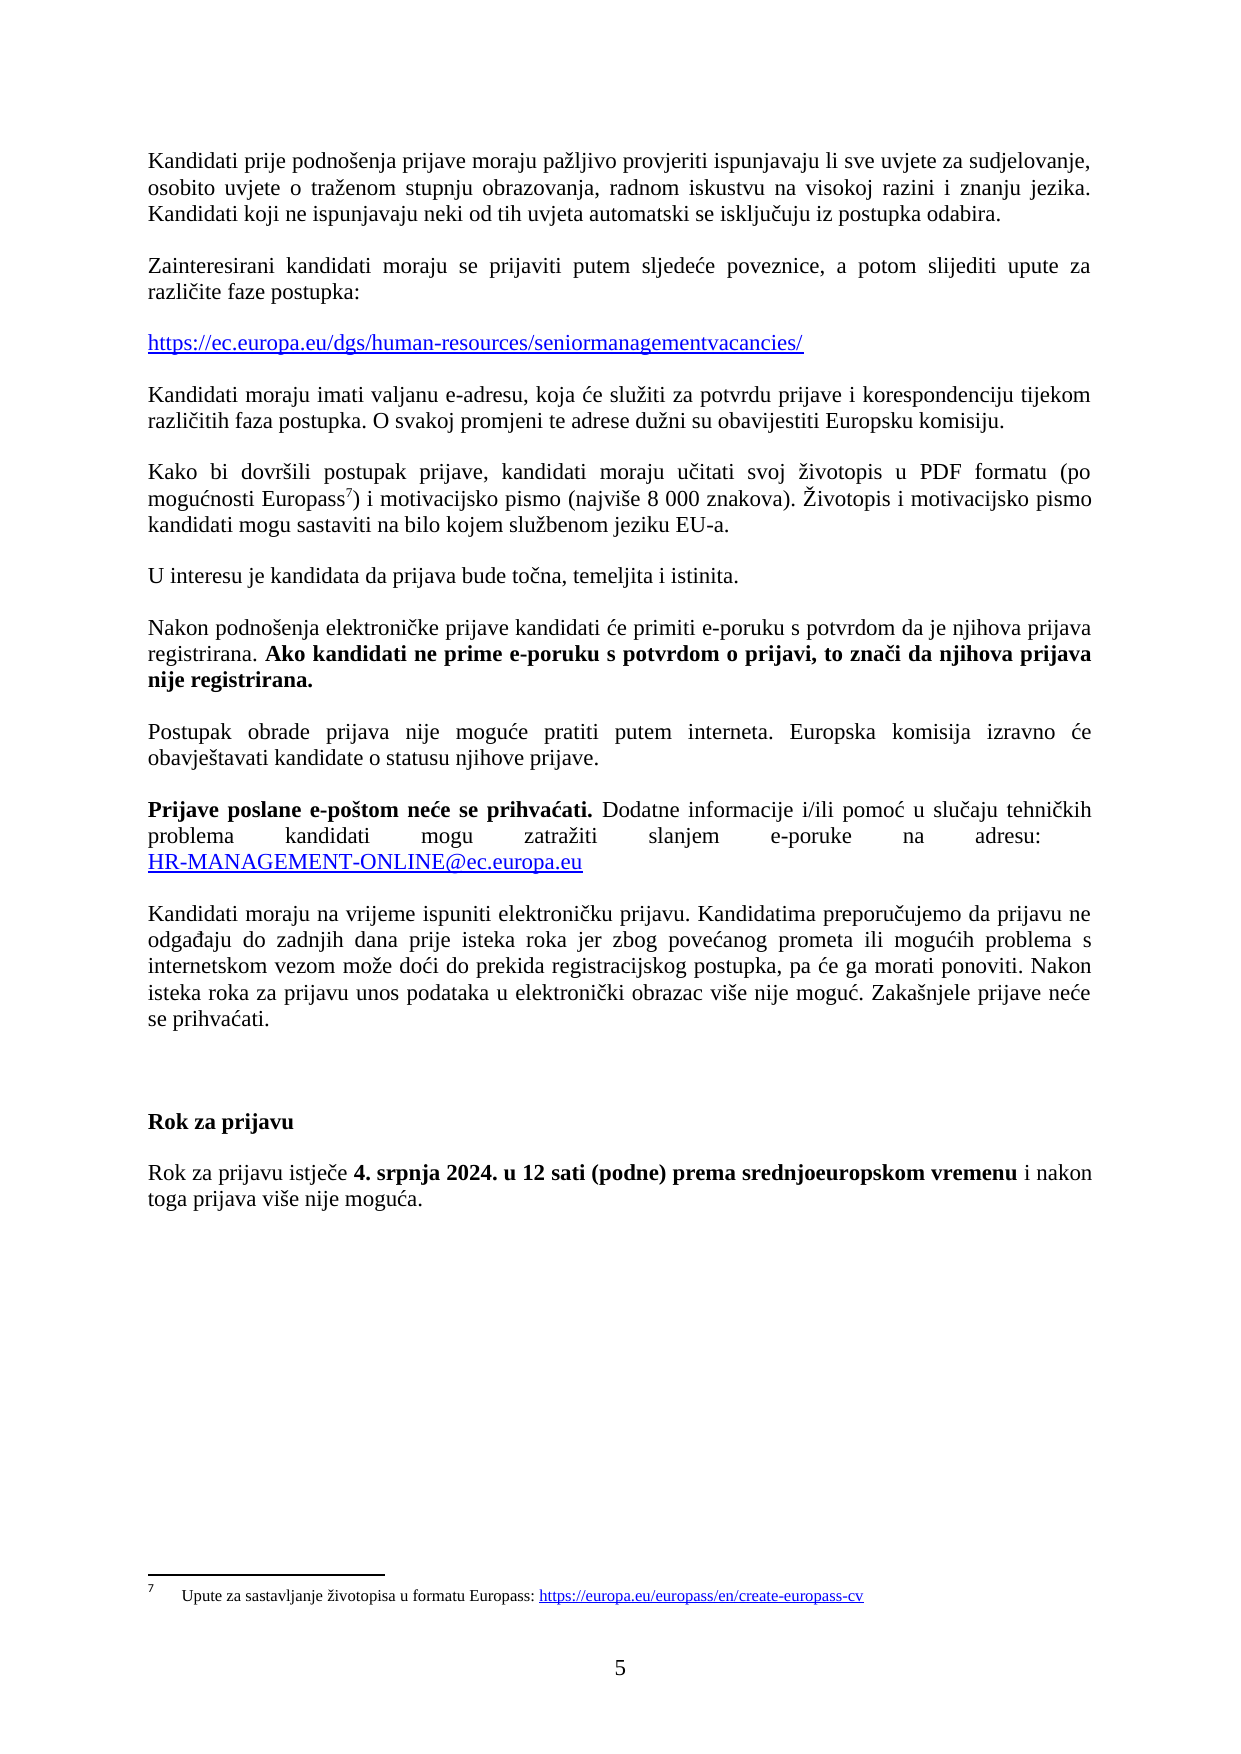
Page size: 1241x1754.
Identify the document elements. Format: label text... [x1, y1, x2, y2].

text Kandidati moraju imati valjanu e-adresu, koja će služiti za potvrdu prijave i korespondenciju tijekom različitih faza postupka. O svakoj promjeni te adrese dužni su obavijestiti Europsku komisiju. [148, 381, 1093, 433]
text Postupak obrade prijava nije moguće pratiti putem interneta. Europska komisija izravno će obavještavati kandidate o statusu njihove prijave. [148, 718, 1093, 771]
text Prijave poslane e-poštom neće se prihvaćati. Dodatne informacije i/ili pomoć u slučaju tehničkih problema kandidati mogu zatražiti slanjem e-poruke na adresu: HR-MANAGEMENT-ONLINE@ec.europa.eu [148, 796, 1093, 875]
text Kandidati prije podnošenja prijave moraju pažljivo provjeriti ispunjavaju li sve uvjete za sudjelovanje, osobito uvjete o traženom stupnju obrazovanja, radnom iskustvu na visokoj razini i znanju jezika. Kandidati koji ne ispunjavaju neki od tih uvjeta automatski se isključuju iz postupka odabira. [148, 148, 1093, 227]
text Zainteresirani kandidati moraju se prijaviti putem sljedeće poveznice, a potom slijediti upute za različite faze postupka: [148, 252, 1093, 304]
text Nakon podnošenja elektroničke prijave kandidati će primiti e-poruku s potvrdom da je njihova prijava registrirana. Ako kandidati ne prime e-poruku s potvrdom o prijavi, to znači da njihova prijava nije registrirana. [148, 614, 1093, 693]
text Rok za prijavu istječe 4. srpnja 2024. u 12 sati (podne) prema srednjoeuropskom vremenu i nakon toga prijava više nije moguća. [148, 1159, 1093, 1212]
text U interesu je kandidata da prijava bude točna, temeljita i istinita. [148, 562, 1093, 589]
text https://ec.europa.eu/dgs/human-resources/seniormanagementvacancies/ [148, 329, 1093, 356]
text Rok za prijavu [148, 1108, 1093, 1134]
text Kandidati moraju na vrijeme ispuniti elektroničku prijavu. Kandidatima preporučujemo da prijavu ne odgađaju do zadnjih dana prije isteka roka jer zbog povećanog prometa ili mogućih problema s internetskom vezom može doći do prekida registracijskog postupka, pa će ga morati ponoviti. Nakon isteka roka za prijavu unos podataka u elektronički obrazac više nije moguć. Zakašnjele prijave neće se prihvaćati. [148, 900, 1093, 1031]
text Kako bi dovršili postupak prijave, kandidati moraju učitati svoj životopis u PDF formatu (po mogućnosti Europass) i motivacijsko pismo (najviše 8 000 znakova). Životopis i motivacijsko pismo kandidati mogu sastaviti na bilo kojem službenom jeziku EU-a. [148, 458, 1093, 537]
